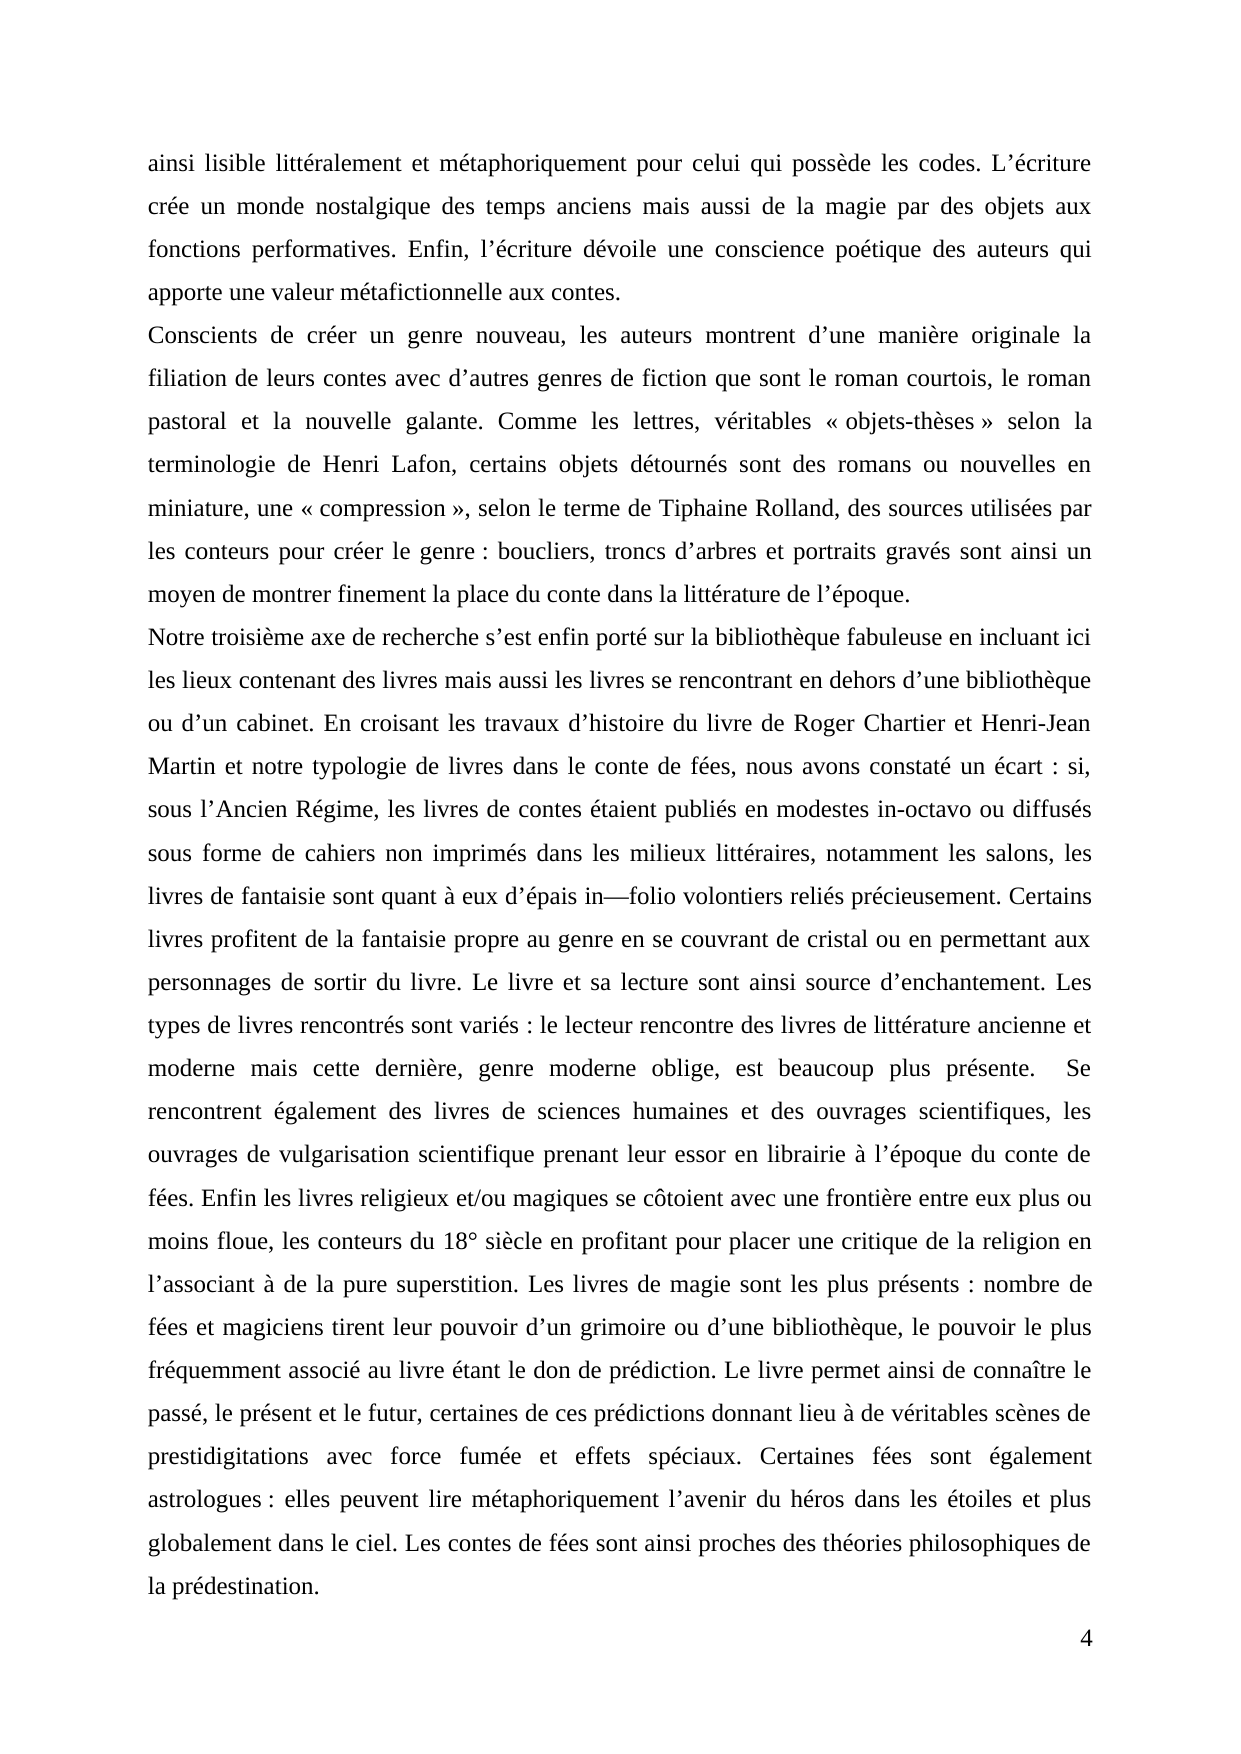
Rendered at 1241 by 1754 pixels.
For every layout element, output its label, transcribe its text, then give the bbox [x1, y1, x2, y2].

text Notre troisième axe de recherche s’est enfin porté sur la bibliothèque fabuleuse en incluant ici les lieux contenant des livres mais aussi les livres se rencontrant en dehors d’une bibliothèque ou d’un cabinet. En croisant les travaux d’histoire du livre de Roger Chartier et Henri-Jean Martin et notre typologie de livres dans le conte de fées, nous avons constaté un écart : si, sous l’Ancien Régime, les livres de contes étaient publiés en modestes in-octavo ou diffusés sous forme de cahiers non imprimés dans les milieux littéraires, notamment les salons, les livres de fantaisie sont quant à eux d’épais in—folio volontiers reliés précieusement. Certains livres profitent de la fantaisie propre au genre en se couvrant de cristal ou en permettant aux personnages de sortir du livre. Le livre et sa lecture sont ainsi source d’enchantement. Les types de livres rencontrés sont variés : le lecteur rencontre des livres de littérature ancienne et moderne mais cette dernière, genre moderne oblige, est beaucoup plus présente. Se rencontrent également des livres de sciences humaines et des ouvrages scientifiques, les ouvrages de vulgarisation scientifique prenant leur essor en librairie à l’époque du conte de fées. Enfin les livres religieux et/ou magiques se côtoient avec une frontière entre eux plus ou moins floue, les conteurs du 18° siècle en profitant pour placer une critique de la religion en l’associant à de la pure superstition. Les livres de magie sont les plus présents : nombre de fées et magiciens tirent leur pouvoir d’un grimoire ou d’une bibliothèque, le pouvoir le plus fréquemment associé au livre étant le don de prédiction. Le livre permet ainsi de connaître le passé, le présent et le futur, certaines de ces prédictions donnant lieu à de véritables scènes de prestidigitations avec force fumée et effets spéciaux. Certaines fées sont également astrologues : elles peuvent lire métaphoriquement l’avenir du héros dans les étoiles et plus globalement dans le ciel. Les contes de fées sont ainsi proches des théories philosophiques de la prédestination. [148, 622, 1093, 1599]
text Conscients de créer un genre nouveau, les auteurs montrent d’une manière originale la filiation de leurs contes avec d’autres genres de fiction que sont le roman courtois, le roman pastoral et la nouvelle galante. Comme les lettres, véritables « objets-thèses » selon la terminologie de Henri Lafon, certains objets détournés sont des romans ou nouvelles en miniature, une « compression », selon le terme de Tiphaine Rolland, des sources utilisées par les conteurs pour créer le genre : boucliers, troncs d’arbres et portraits gravés sont ainsi un moyen de montrer finement la place du conte dans la littérature de l’époque. [148, 320, 1093, 608]
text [148, 148, 1093, 306]
